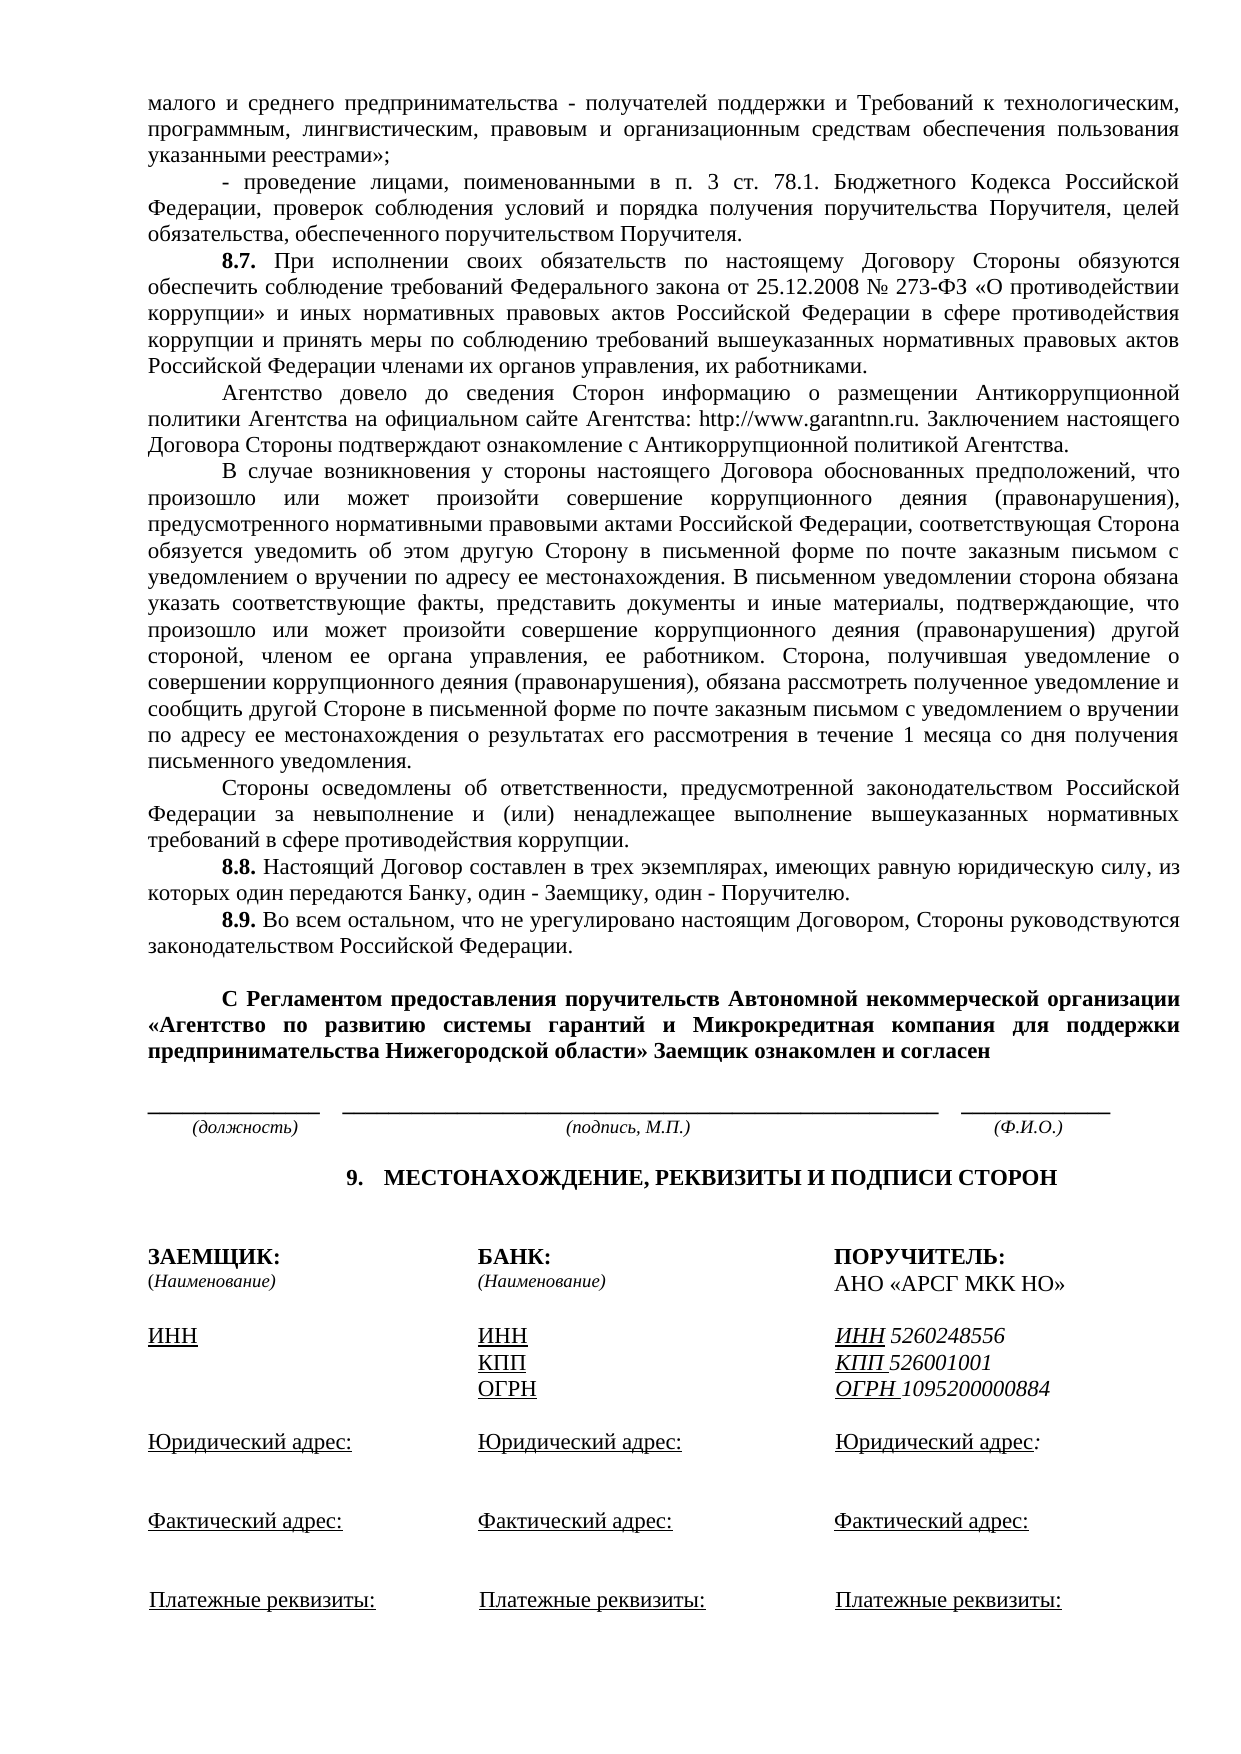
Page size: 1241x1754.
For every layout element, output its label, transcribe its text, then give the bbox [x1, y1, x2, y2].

text Стороны осведомлены об ответственности, предусмотренной законодательством Российской Федерации за невыполнение и (или) ненадлежащее выполнение вышеуказанных нормативных требований в сфере противодействия коррупции. [148, 774, 1181, 853]
text - проведение лицами, поименованными в п. 3 ст. 78.1. Бюджетного Кодекса Российской Федерации, проверок соблюдения условий и порядка получения поручительства Поручителя, целей обязательства, обеспеченного поручительством Поручителя. [148, 168, 1181, 247]
text 8.8. Настоящий Договор составлен в трех экземплярах, имеющих равную юридическую силу, из которых один передаются Банку, один - Заемщику, один - Поручителю. [148, 853, 1181, 906]
text С Регламентом предоставления поручительств Автономной некоммерческой организации «Агентство по развитию системы гарантий и Микрокредитная компания для поддержки предпринимательства Нижегородской области» Заемщик ознакомлен и согласен [148, 985, 1181, 1064]
table_header БАНК: (Наименование) [466, 1244, 823, 1296]
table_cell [823, 1296, 1160, 1639]
text _______________ ____________________________________________________ _____________ [148, 1090, 1181, 1116]
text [148, 89, 1181, 168]
text (должность) (подпись, М.П.) (Ф.И.О.) [148, 1116, 1181, 1138]
table_header ЗАЕМЩИК: (Наименование) [136, 1244, 466, 1296]
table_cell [136, 1296, 466, 1639]
list МЕСТОНАХОЖДЕНИЕ, РЕКВИЗИТЫ И ПОДПИСИ СТОРОН [223, 1164, 1181, 1191]
text В случае возникновения у стороны настоящего Договора обоснованных предположений, что произошло или может произойти совершение коррупционного деяния (правонарушения), предусмотренного нормативными правовыми актами Российской Федерации, соответствующая Сторона обязуется уведомить об этом другую Сторону в письменной форме по почте заказным письмом с уведомлением о вручении по адресу ее местонахождения. В письменном уведомлении сторона обязана указать соответствующие факты, представить документы и иные материалы, подтверждающие, что произошло или может произойти совершение коррупционного деяния (правонарушения) другой стороной, членом ее органа управления, ее работником. Сторона, получившая уведомление о совершении коррупционного деяния (правонарушения), обязана рассмотреть полученное уведомление и сообщить другой Стороне в письменной форме по почте заказным письмом с уведомлением о вручении по адресу ее местонахождения о результатах его рассмотрения в течение 1 месяца со дня получения письменного уведомления. [148, 458, 1181, 774]
text 8.9. Во всем остальном, что не урегулировано настоящим Договором, Стороны руководствуются законодательством Российской Федерации. [148, 906, 1181, 958]
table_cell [466, 1296, 823, 1639]
table_header ПОРУЧИТЕЛЬ: АНО «АРСГ МКК НО» [823, 1244, 1160, 1296]
text Агентство довело до сведения Сторон информацию о размещении Антикоррупционной политики Агентства на официальном сайте Агентства: http://www.garantnn.ru. Заключением настоящего Договора Стороны подтверждают ознакомление с Антикоррупционной политикой Агентства. [148, 378, 1181, 458]
text 8.7. При исполнении своих обязательств по настоящему Договору Стороны обязуются обеспечить соблюдение требований Федерального закона от 25.12.2008 № 273-ФЗ «О противодействии коррупции» и иных нормативных правовых актов Российской Федерации в сфере противодействия коррупции и принять меры по соблюдению требований вышеуказанных нормативных правовых актов Российской Федерации членами их органов управления, их работниками. [148, 247, 1181, 378]
